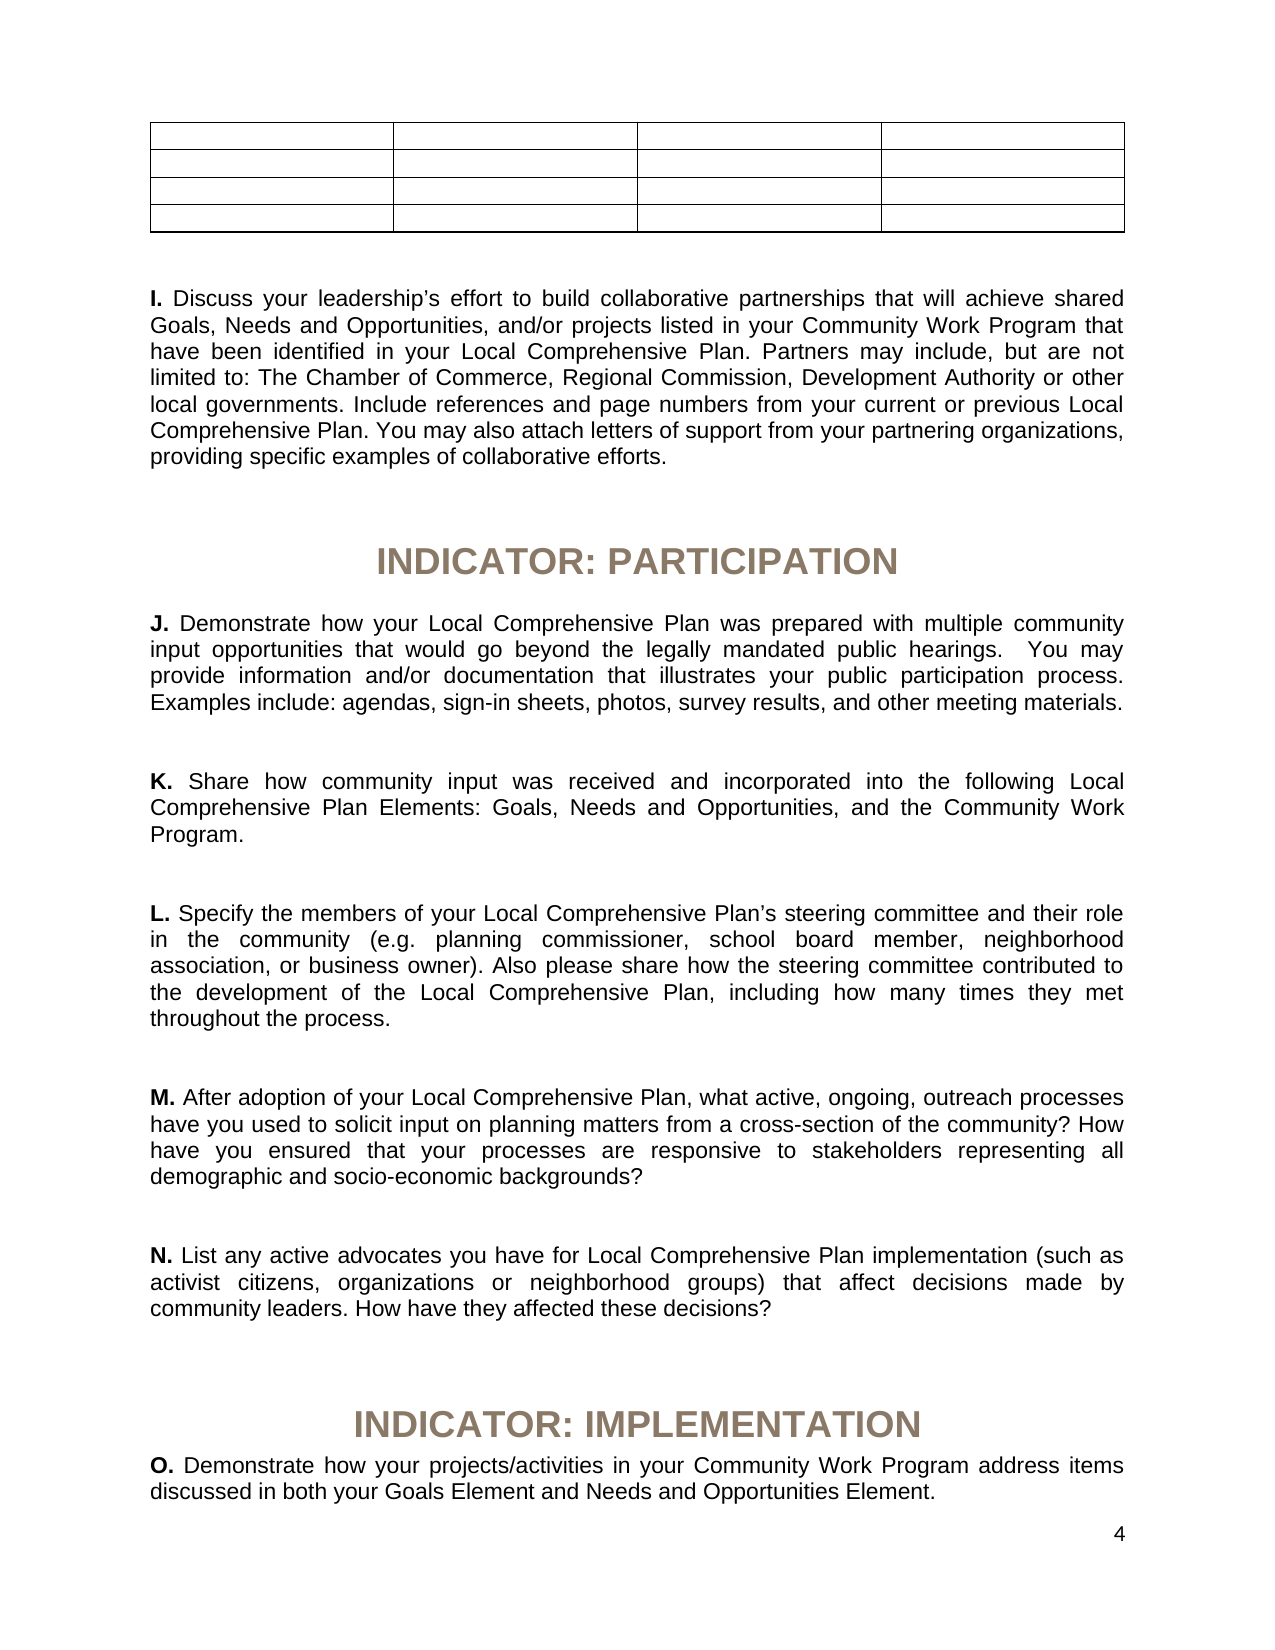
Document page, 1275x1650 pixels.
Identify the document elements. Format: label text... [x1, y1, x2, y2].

table_cell [882, 205, 1124, 231]
text L. Specify the members of your Local Comprehensive Plan’s steering committee and their role in the community (e.g. planning commissioner, school board member, neighborhood association, or business owner). Also please share how the steering committee contributed to the development of the Local Comprehensive Plan, including how many times they met throughout the process. [150, 900, 1125, 1031]
table_cell [151, 150, 393, 177]
table_cell [394, 150, 637, 177]
text INDICATOR: PARTICIPATION [150, 539, 1125, 582]
text I. Discuss your leadership’s effort to build collaborative partnerships that will achieve shared Goals, Needs and Opportunities, and/or projects listed in your Community Work Program that have been identified in your Local Comprehensive Plan. Partners may include, but are not limited to: The Chamber of Commerce, Regional Commission, Development Authority or other local governments. Include references and page numbers from your current or previous Local Comprehensive Plan. You may also attach letters of support from your partnering organizations, providing specific examples of collaborative efforts. [150, 285, 1125, 470]
text J. Demonstrate how your Local Comprehensive Plan was prepared with multiple community input opportunities that would go beyond the legally mandated public hearings. You may provide information and/or documentation that illustrates your public participation process. Examples include: agendas, sign-in sheets, photos, survey results, and other meeting materials. [150, 610, 1125, 715]
text K. Share how community input was received and incorporated into the following Local Comprehensive Plan Elements: Goals, Needs and Opportunities, and the Community Work Program. [150, 768, 1125, 847]
table_cell [882, 178, 1124, 204]
text M. After adoption of your Local Comprehensive Plan, what active, ongoing, outreach processes have you used to solicit input on planning matters from a cross-section of the community? How have you ensured that your processes are responsive to stakeholders representing all demographic and socio-economic backgrounds? [150, 1084, 1125, 1189]
table_cell [638, 178, 881, 204]
table_cell [394, 123, 637, 149]
table_cell [638, 123, 881, 149]
table_cell [882, 123, 1124, 149]
text INDICATOR: IMPLEMENTATION [150, 1402, 1125, 1445]
table_cell [638, 150, 881, 177]
table_cell [882, 150, 1124, 177]
table_cell [151, 205, 393, 231]
table_cell [394, 178, 637, 204]
table_cell [394, 205, 637, 231]
table_cell [151, 178, 393, 204]
text O. Demonstrate how your projects/activities in your Community Work Program address items discussed in both your Goals Element and Needs and Opportunities Element. [150, 1452, 1125, 1504]
table_cell [151, 123, 393, 149]
table_cell [638, 205, 881, 231]
text N. List any active advocates you have for Local Comprehensive Plan implementation (such as activist citizens, organizations or neighborhood groups) that affect decisions made by community leaders. How have they affected these decisions? [150, 1242, 1125, 1321]
